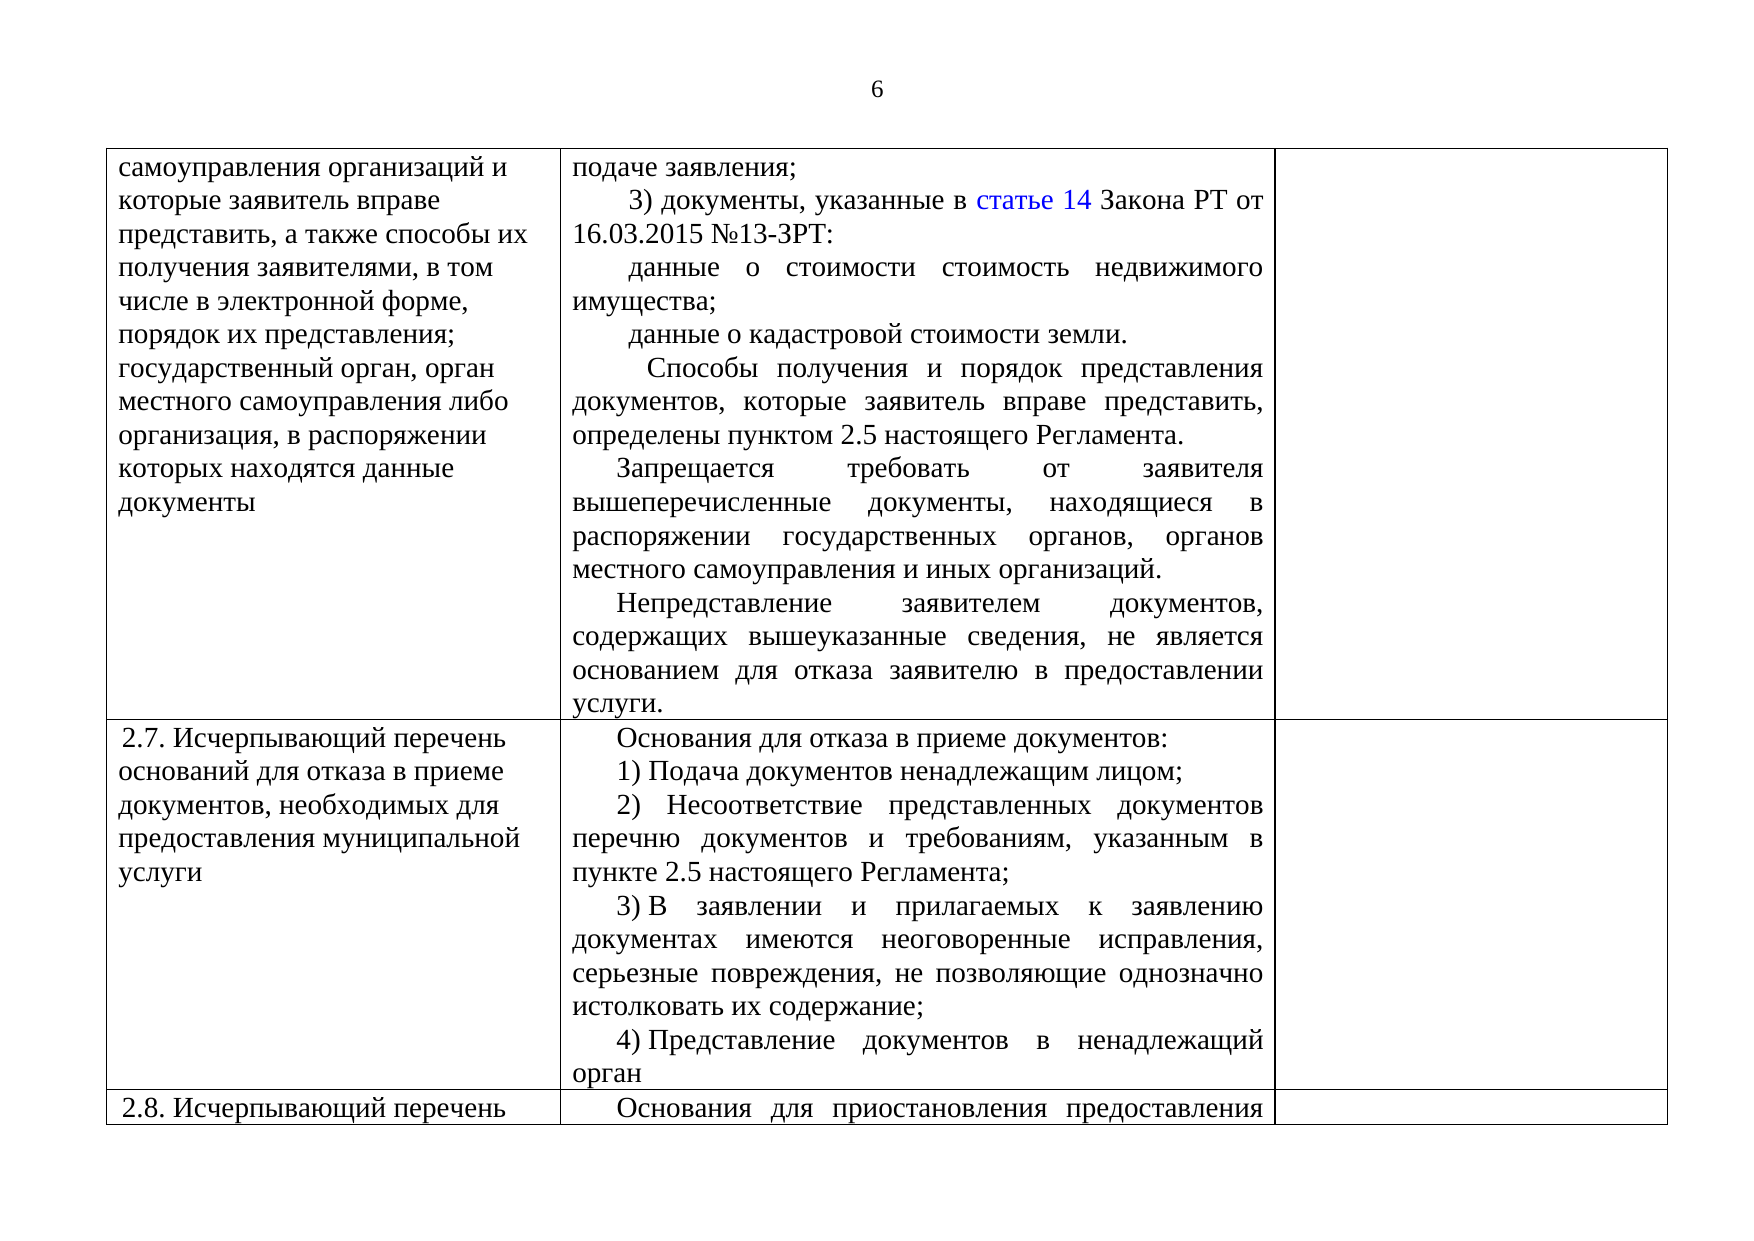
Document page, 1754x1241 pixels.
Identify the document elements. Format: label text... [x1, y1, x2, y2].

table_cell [107, 149, 560, 719]
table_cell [1276, 149, 1667, 719]
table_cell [107, 1090, 560, 1123]
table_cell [1276, 1090, 1667, 1123]
table_cell [1276, 720, 1667, 1089]
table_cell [561, 149, 1274, 719]
table_cell Основания для отказа в приеме документов: 1) Подача документов ненадлежащим лицом; 2) Несоответствие представленных документов перечню документов и требованиям, указанным в пункте 2.5 настоящего Регламента; 3) В заявлении и прилагаемых к заявлению документах имеются неоговоренные исправления, серьезные повреждения, не позволяющие однозначно истолковать их содержание; 4) Представление документов в ненадлежащий орган [561, 720, 1274, 1089]
table_cell 2.7. Исчерпывающий перечень оснований для отказа в приеме документов, необходимых для предоставления муниципальной услуги [107, 720, 560, 1089]
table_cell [561, 1090, 1274, 1123]
